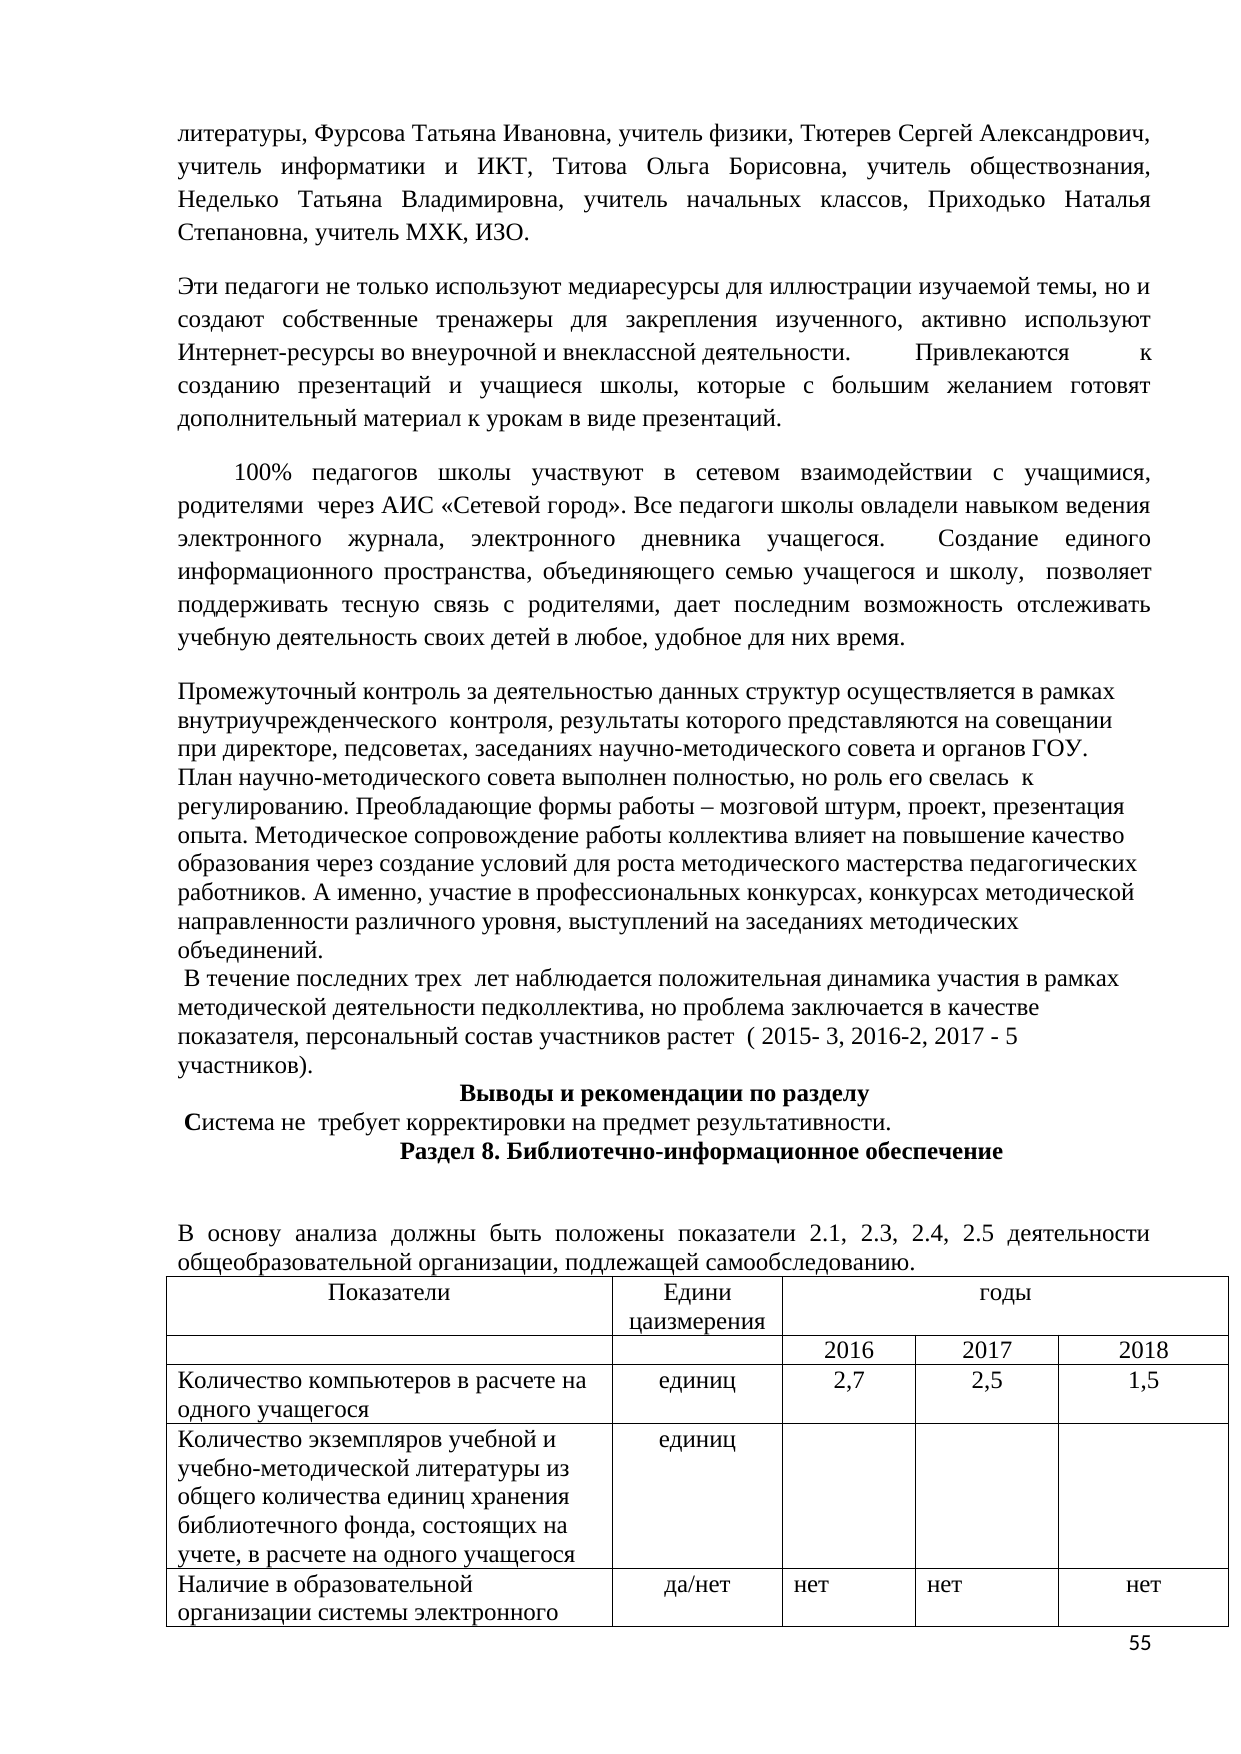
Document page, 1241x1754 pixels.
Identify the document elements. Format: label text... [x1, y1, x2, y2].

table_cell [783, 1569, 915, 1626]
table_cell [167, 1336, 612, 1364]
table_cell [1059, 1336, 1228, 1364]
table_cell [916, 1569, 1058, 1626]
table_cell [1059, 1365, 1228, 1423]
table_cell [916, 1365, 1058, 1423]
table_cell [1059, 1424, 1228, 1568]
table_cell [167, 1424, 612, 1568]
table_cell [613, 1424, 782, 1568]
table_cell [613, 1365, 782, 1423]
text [177, 118, 1152, 246]
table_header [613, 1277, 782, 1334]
text Промежуточный контроль за деятельностью данных структур осуществляется в рамках внутриучрежденческого контроля, результаты которого представляются на совещании при директоре, педсоветах, заседаниях научно-методического совета и органов ГОУ. [177, 676, 1152, 762]
text Система не требует корректировки на предмет результативности. [177, 1107, 1152, 1136]
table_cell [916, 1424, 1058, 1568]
text В основу анализа должны быть положены показатели 2.1, 2.3, 2.4, 2.5 деятельности общеобразовательной организации, подлежащей самообследованию. [177, 1218, 1152, 1276]
text В течение последних трех лет наблюдается положительная динамика участия в рамках методической деятельности педколлектива, но проблема заключается в качестве показателя, персональный состав участников растет ( 2015- 3, 2016-2, 2017 - 5 участников). [177, 963, 1152, 1078]
text Раздел 8. Библиотечно-информационное обеспечение [177, 1136, 1152, 1165]
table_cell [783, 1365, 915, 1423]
text 100% педагогов школы участвуют в сетевом взаимодействии с учащимися, родителями через АИС «Сетевой город». Все педагоги школы овладели навыком ведения электронного журнала, электронного дневника учащегося. Создание единого информационного пространства, объединяющего семью учащегося и школу, позволяет поддерживать тесную связь с родителями, дает последним возможность отслеживать учебную деятельность своих детей в любое, удобное для них время. [177, 457, 1152, 651]
text Эти педагоги не только используют медиаресурсы для иллюстрации изучаемой темы, но и создают собственные тренажеры для закрепления изученного, активно используют Интернет-ресурсы во внеурочной и внеклассной деятельности. Привлекаются к созданию презентаций и учащиеся школы, которые с большим желанием готовят дополнительный материал к урокам в виде презентаций. [177, 271, 1152, 432]
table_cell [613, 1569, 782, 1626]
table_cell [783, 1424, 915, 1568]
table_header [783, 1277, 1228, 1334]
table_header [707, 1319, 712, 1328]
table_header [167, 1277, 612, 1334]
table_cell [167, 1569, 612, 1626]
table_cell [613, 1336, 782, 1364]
text План научно-методического совета выполнен полностью, но роль его свелась к регулированию. Преобладающие формы работы – мозговой штурм, проект, презентация опыта. Методическое сопровождение работы коллектива влияет на повышение качество образования через создание условий для роста методического мастерства педагогических работников. А именно, участие в профессиональных конкурсах, конкурсах методической направленности различного уровня, выступлений на заседаниях методических объединений. [177, 762, 1152, 963]
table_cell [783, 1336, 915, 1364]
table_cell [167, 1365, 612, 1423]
text Выводы и рекомендации по разделу [177, 1078, 1152, 1107]
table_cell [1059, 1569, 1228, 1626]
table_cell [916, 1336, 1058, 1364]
